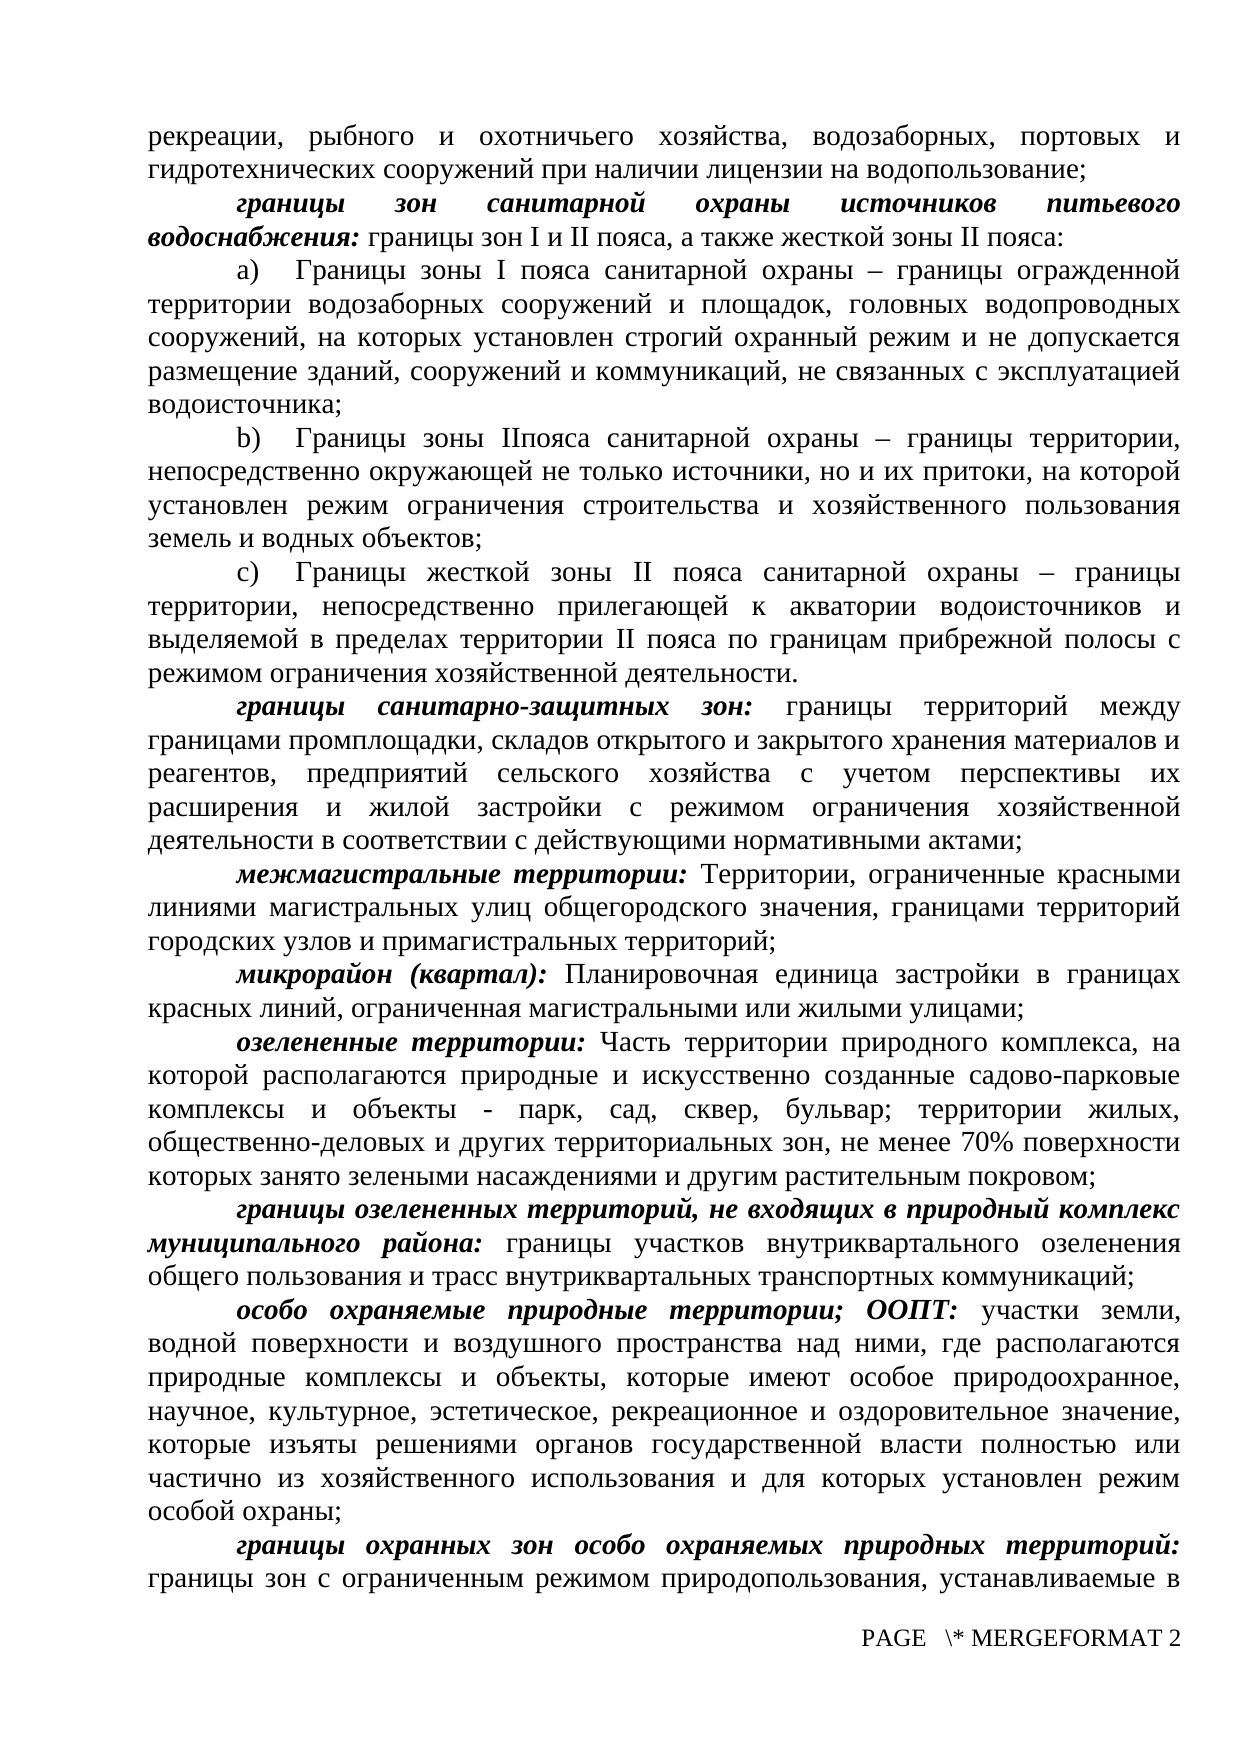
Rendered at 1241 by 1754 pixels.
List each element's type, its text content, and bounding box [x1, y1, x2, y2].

text границы зон санитарной охраны источников питьевого водоснабжения: границы зон I и II пояса, а также жесткой зоны II пояса: [148, 185, 1181, 252]
text микрорайон (квартал): Планировочная единица застройки в границах красных линий, ограниченная магистральными или жилыми улицами; [148, 957, 1181, 1024]
text озелененные территории: Часть территории природного комплекса, на которой располагаются природные и искусственно созданные садово-парковые комплексы и объекты - парк, сад, сквер, бульвар; территории жилых, общественно-деловых и других территориальных зон, не менее 70% поверхности которых занято зелеными насаждениями и другим растительным покровом; [148, 1024, 1181, 1191]
text особо охраняемые природные территории; ООПТ: участки земли, водной поверхности и воздушного пространства над ними, где располагаются природные комплексы и объекты, которые имеют особое природоохранное, научное, культурное, эстетическое, рекреационное и оздоровительное значение, которые изъяты решениями органов государственной власти полностью или частично из хозяйственного использования и для которых установлен режим особой охраны; [148, 1292, 1181, 1527]
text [148, 1527, 1181, 1594]
list Границы жесткой зоны II пояса санитарной охраны – границы территории, непосредственно прилегающей к акватории водоисточников и выделяемой в пределах территории II пояса по границам прибрежной полосы с режимом ограничения хозяйственной деятельности. [148, 554, 1181, 688]
text границы санитарно-защитных зон: границы территорий между границами промплощадки, складов открытого и закрытого хранения материалов и реагентов, предприятий сельского хозяйства с учетом перспективы их расширения и жилой застройки с режимом ограничения хозяйственной деятельности в соответствии с действующими нормативными актами; [148, 688, 1181, 856]
list Границы зоны IIпояса санитарной охраны – границы территории, непосредственно окружающей не только источники, но и их притоки, на которой установлен режим ограничения строительства и хозяйственного пользования земель и водных объектов; [148, 420, 1181, 554]
list Границы зоны I пояса санитарной охраны – границы огражденной территории водозаборных сооружений и площадок, головных водопроводных сооружений, на которых установлен строгий охранный режим и не допускается размещение зданий, сооружений и коммуникаций, не связанных с эксплуатацией водоисточника; [148, 252, 1181, 420]
text границы озелененных территорий, не входящих в природный комплекс муниципального района: границы участков внутриквартального озеленения общего пользования и трасс внутриквартальных транспортных коммуникаций; [148, 1191, 1181, 1292]
text межмагистральные территории: Территории, ограниченные красными линиями магистральных улиц общегородского значения, границами территорий городских узлов и примагистральных территорий; [148, 856, 1181, 957]
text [148, 118, 1181, 185]
